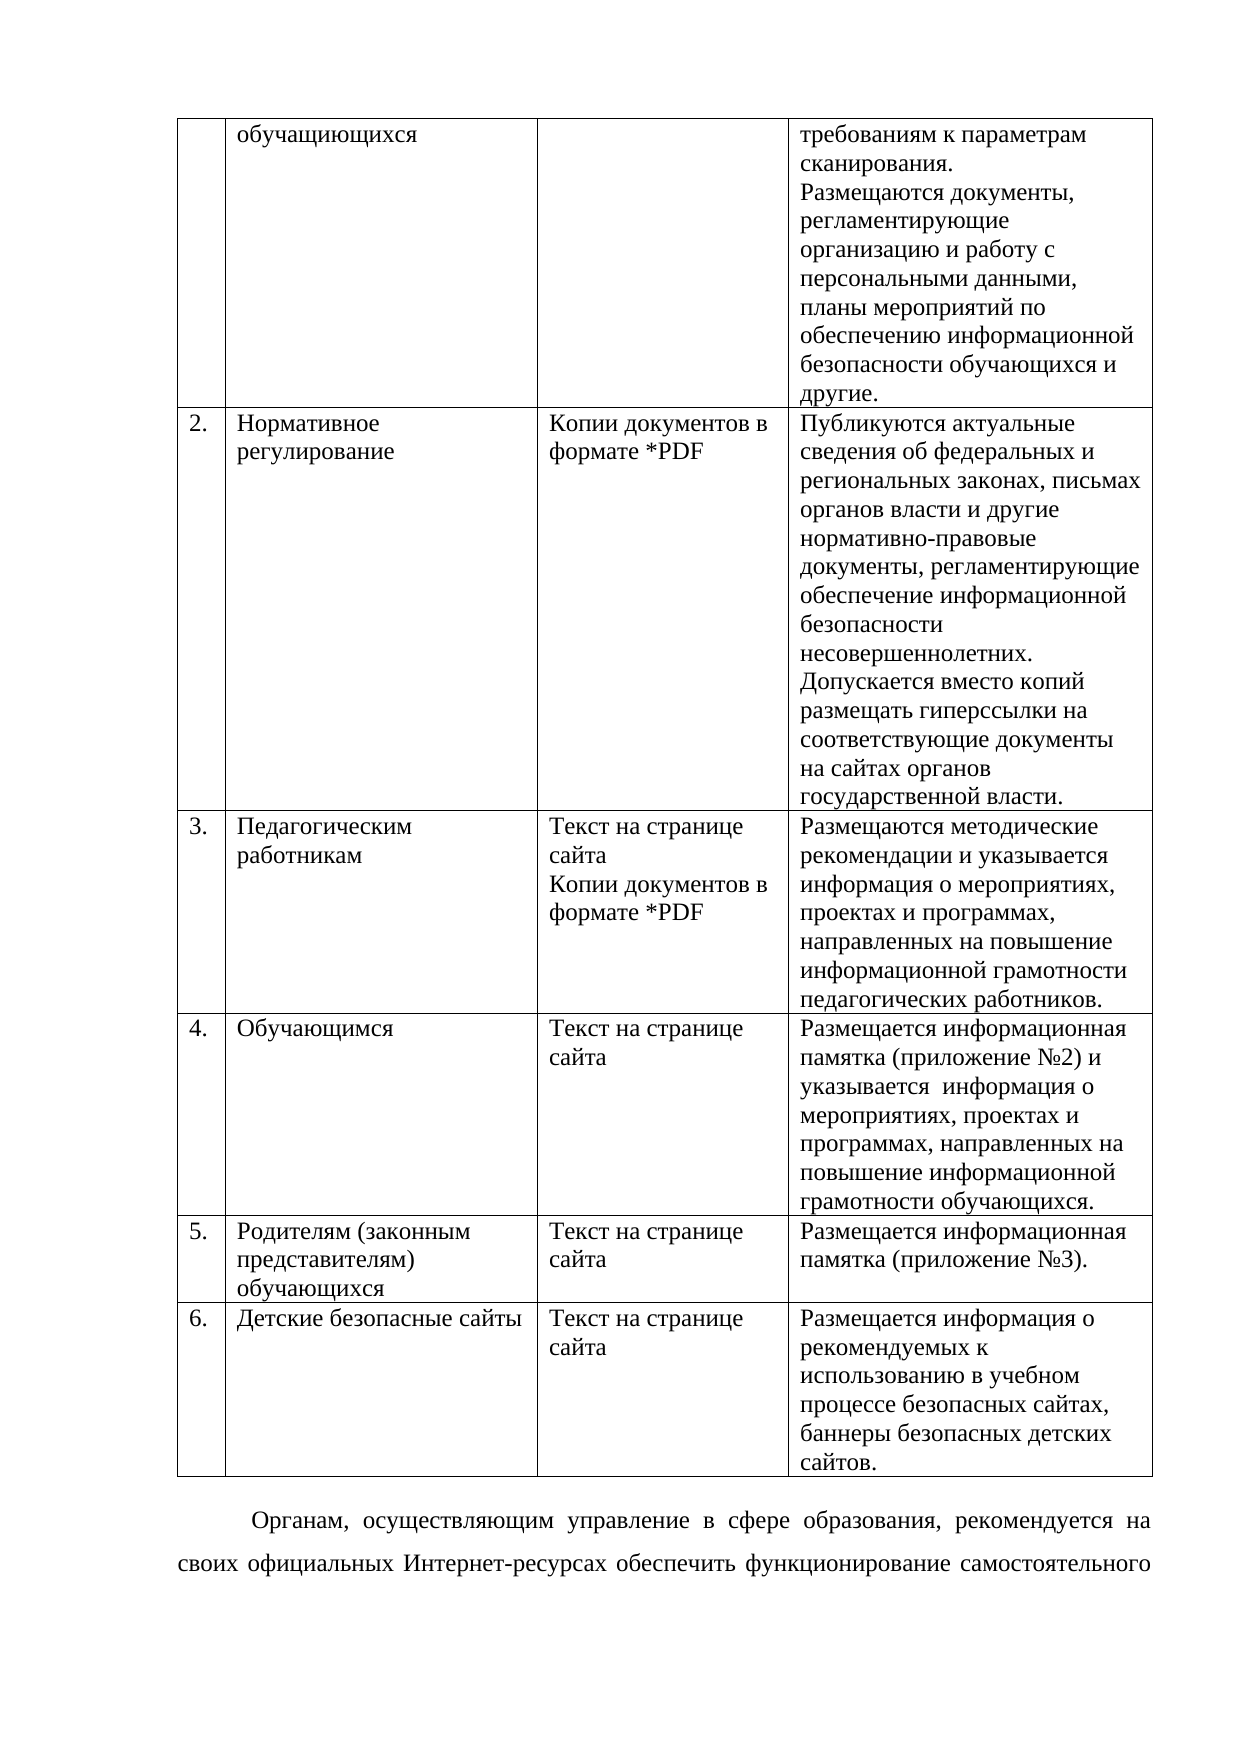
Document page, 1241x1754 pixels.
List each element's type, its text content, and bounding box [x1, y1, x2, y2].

table_cell Размещается информация о рекомендуемых к использованию в учебном процессе безопасных сайтах, баннеры безопасных детских сайтов. [789, 1303, 1152, 1476]
table_cell 6. [178, 1303, 225, 1476]
table_cell Размещается информационная памятка (приложение №3). [789, 1216, 1152, 1302]
table_cell Педагогическим работникам [226, 811, 537, 1012]
table_cell Обучающимся [226, 1014, 537, 1215]
table_cell 2. [178, 408, 225, 810]
table_cell 3. [178, 811, 225, 1012]
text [177, 1505, 1152, 1577]
table_cell Текст на странице сайта Копии документов в формате *PDF [538, 811, 788, 1012]
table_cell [789, 119, 1152, 407]
table_cell Размещаются методические рекомендации и указывается информация о мероприятиях, проектах и программах, направленных на повышение информационной грамотности педагогических работников. [789, 811, 1152, 1012]
table_cell Текст на странице сайта [538, 1014, 788, 1215]
table_cell Текст на странице сайта [538, 1303, 788, 1476]
table_cell Копии документов в формате *PDF [538, 408, 788, 810]
table_cell 1. [178, 119, 225, 407]
table_cell Детские безопасные сайты [226, 1303, 537, 1476]
table_cell 4. [178, 1014, 225, 1215]
table_cell Текст на странице сайта [538, 1216, 788, 1302]
table_cell Нормативное регулирование [226, 408, 537, 810]
table_cell Размещается информационная памятка (приложение №2) и указывается информация о мероприятиях, проектах и программах, направленных на повышение информационной грамотности обучающихся. [789, 1014, 1152, 1215]
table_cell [538, 119, 788, 407]
table_cell Родителям (законным представителям) обучающихся [226, 1216, 537, 1302]
table_cell Публикуются актуальные сведения об федеральных и региональных законах, письмах органов власти и другие нормативно-правовые документы, регламентирующие обеспечение информационной безопасности несовершеннолетних. Допускается вместо копий размещать гиперссылки на соответствующие документы на сайтах органов государственной власти. [789, 408, 1152, 810]
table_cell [226, 119, 537, 407]
table_cell 5. [178, 1216, 225, 1302]
